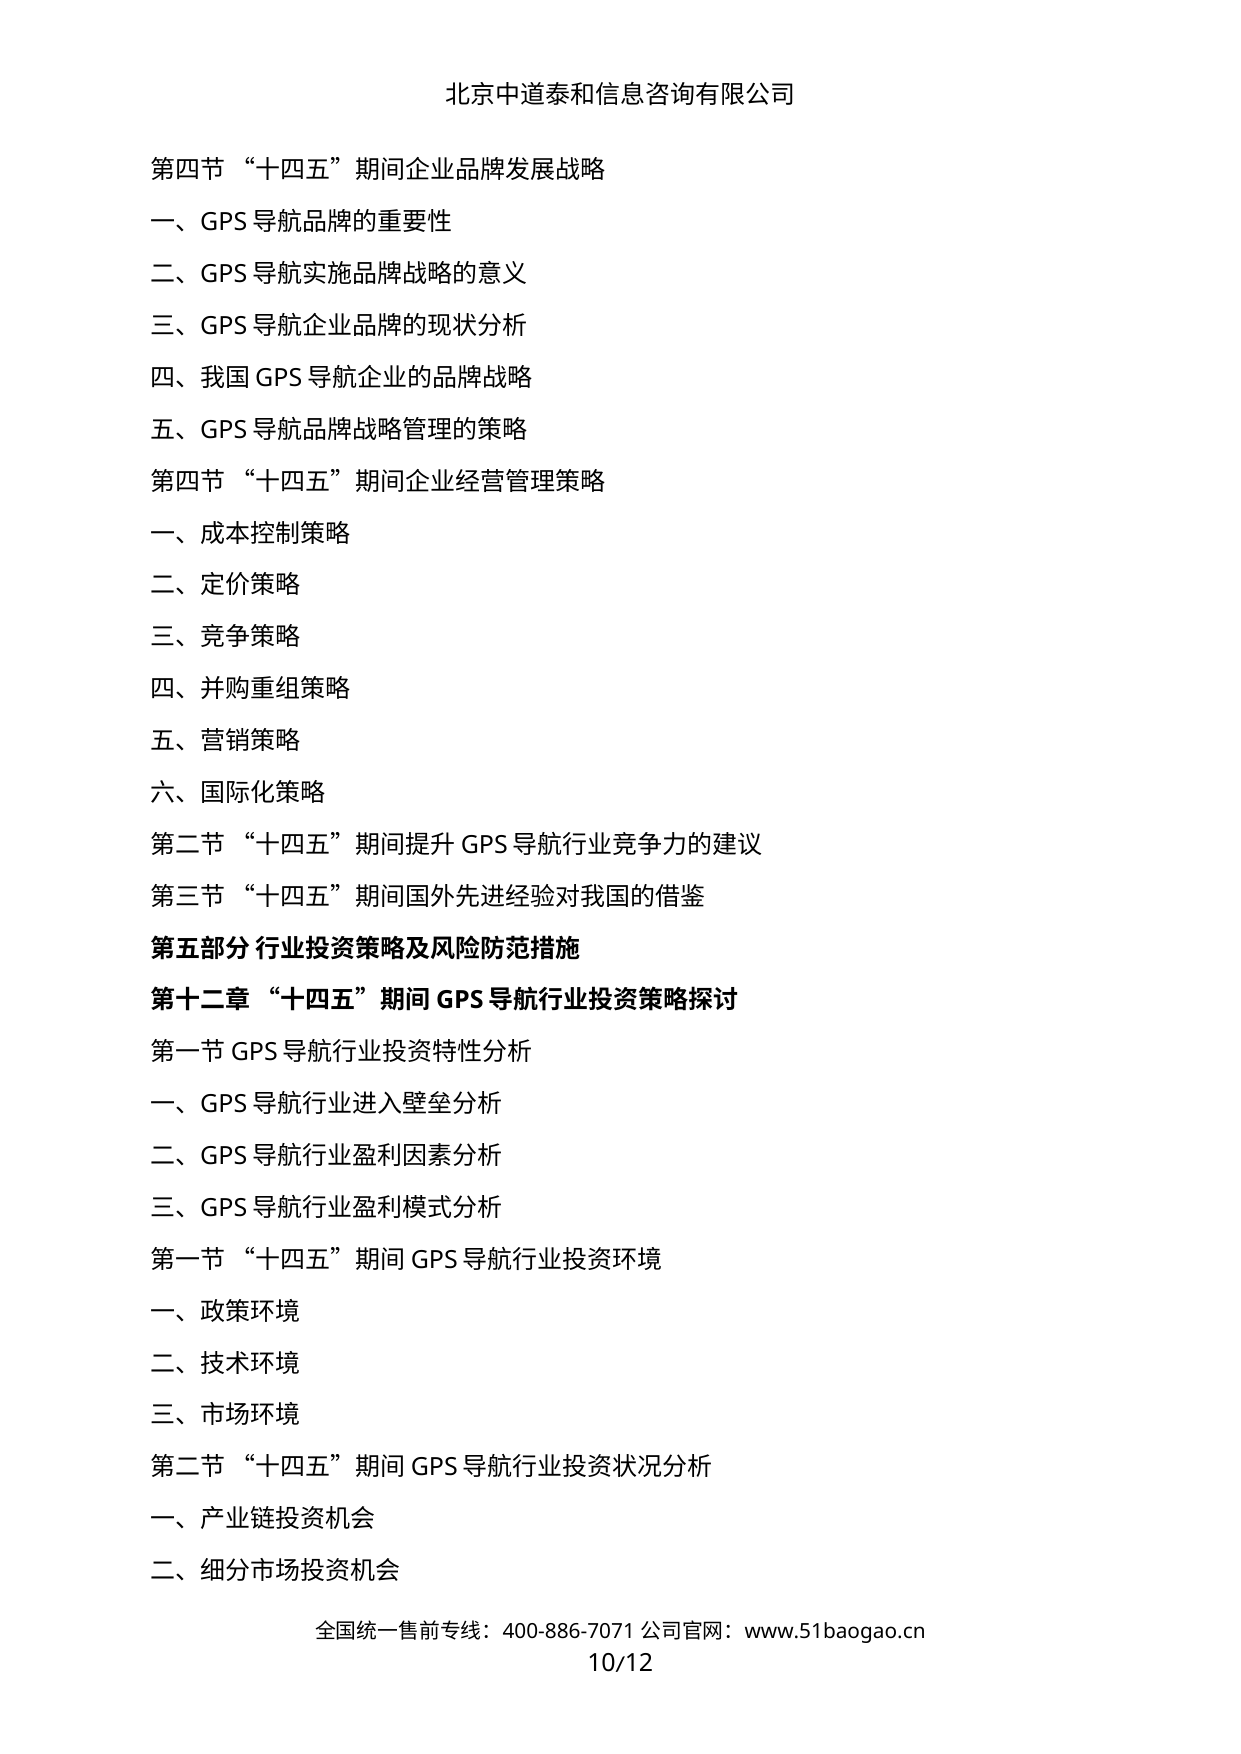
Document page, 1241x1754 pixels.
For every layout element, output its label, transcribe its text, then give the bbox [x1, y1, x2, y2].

text 二、定价策略 [150, 565, 1090, 601]
text 六、国际化策略 [150, 772, 1090, 809]
text 一、政策环境 [150, 1291, 1090, 1327]
text 第一节 GPS导航行业投资特性分析 [150, 1032, 1090, 1068]
text 五、营销策略 [150, 721, 1090, 757]
text 第二节 “十四五”期间GPS导航行业投资状况分析 [150, 1447, 1090, 1483]
text 第四节 “十四五”期间企业经营管理策略 [150, 461, 1090, 497]
text 五、GPS导航品牌战略管理的策略 [150, 409, 1090, 446]
text 第四节 “十四五”期间企业品牌发展战略 [150, 150, 1090, 186]
text 二、技术环境 [150, 1343, 1090, 1379]
text 第三节 “十四五”期间国外先进经验对我国的借鉴 [150, 876, 1090, 912]
text 四、并购重组策略 [150, 669, 1090, 705]
text 三、竞争策略 [150, 617, 1090, 653]
text 三、GPS导航行业盈利模式分析 [150, 1187, 1090, 1224]
text 一、GPS导航行业进入壁垒分析 [150, 1084, 1090, 1120]
text 第一节 “十四五”期间GPS导航行业投资环境 [150, 1239, 1090, 1276]
text 三、GPS导航企业品牌的现状分析 [150, 306, 1090, 342]
text 四、我国GPS导航企业的品牌战略 [150, 357, 1090, 394]
text 第二节 “十四五”期间提升GPS导航行业竞争力的建议 [150, 824, 1090, 861]
text 一、GPS导航品牌的重要性 [150, 202, 1090, 238]
text 三、市场环境 [150, 1395, 1090, 1431]
text 二、GPS导航实施品牌战略的意义 [150, 254, 1090, 290]
text 二、细分市场投资机会 [150, 1551, 1090, 1587]
text 二、GPS导航行业盈利因素分析 [150, 1136, 1090, 1172]
text 第五部分 行业投资策略及风险防范措施 [150, 928, 1090, 964]
text 一、产业链投资机会 [150, 1499, 1090, 1535]
text 第十二章 “十四五”期间GPS导航行业投资策略探讨 [150, 980, 1090, 1016]
text 一、成本控制策略 [150, 513, 1090, 549]
